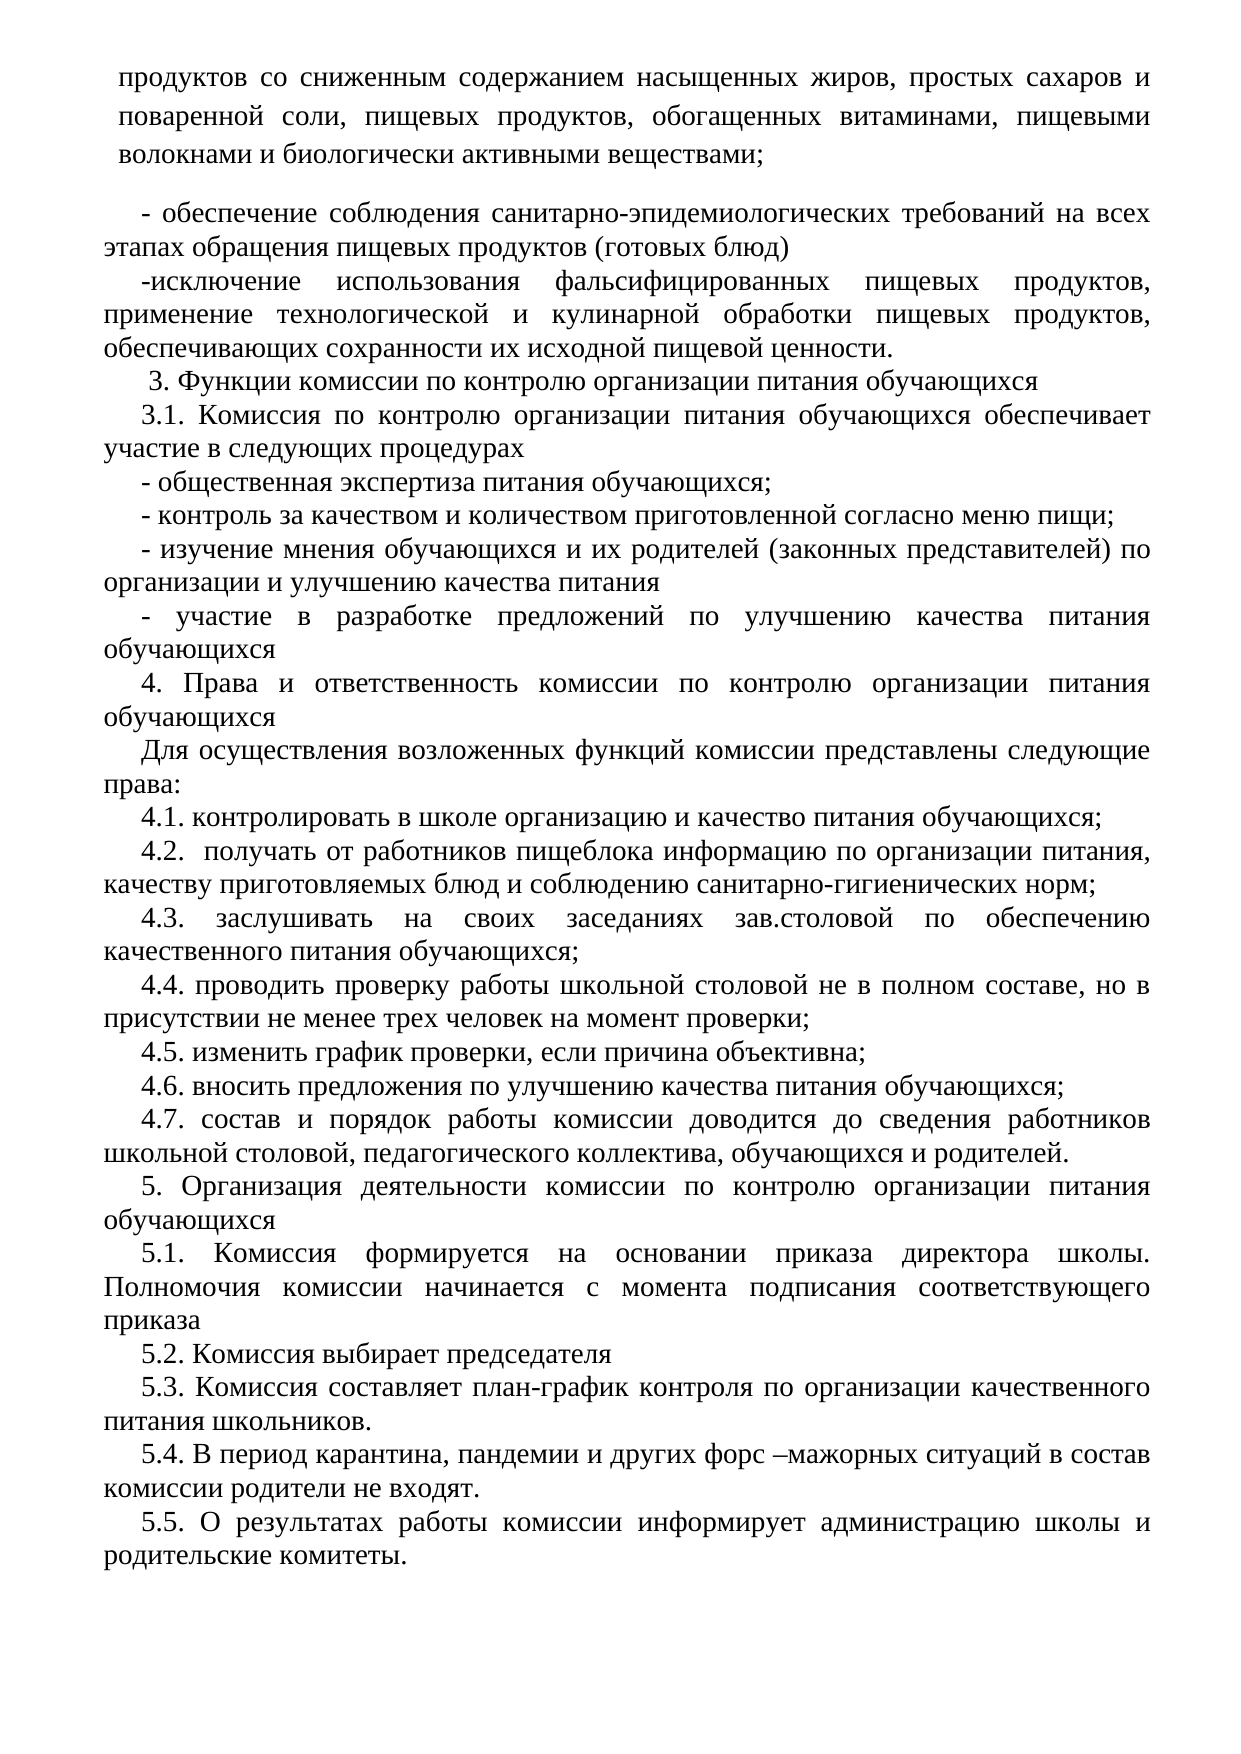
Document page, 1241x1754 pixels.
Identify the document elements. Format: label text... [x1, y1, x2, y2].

list - обеспечение соблюдения санитарно-эпидемиологических требований на всех этапах обращения пищевых продуктов (готовых блюд) [103, 196, 1152, 263]
text продуктов со сниженным содержанием насыщенных жиров, простых сахаров и поваренной соли, пищевых продуктов, обогащенных витаминами, пищевыми волокнами и биологически активными веществами; [118, 59, 1152, 170]
list 5.5. О результатах работы комиссии информирует администрацию школы и родительские комитеты. [103, 1504, 1152, 1571]
list 5.2. Комиссия выбирает председателя [103, 1336, 1152, 1369]
list 4.7. состав и порядок работы комиссии доводится до сведения работников школьной столовой, педагогического коллектива, обучающихся и родителей. [103, 1101, 1152, 1168]
list - общественная экспертиза питания обучающихся; [103, 464, 1152, 497]
list - участие в разработке предложений по улучшению качества питания обучающихся [103, 598, 1152, 665]
list 4.2. получать от работников пищеблока информацию по организации питания, качеству приготовляемых блюд и соблюдению санитарно-гигиенических норм; [103, 833, 1152, 900]
list 4.6. вносить предложения по улучшению качества питания обучающихся; [103, 1068, 1152, 1101]
list 5.3. Комиссия составляет план-график контроля по организации качественного питания школьников. [103, 1369, 1152, 1437]
list - изучение мнения обучающихся и их родителей (законных представителей) по организации и улучшению качества питания [103, 531, 1152, 598]
list 4.4. проводить проверку работы школьной столовой не в полном составе, но в присутствии не менее трех человек на момент проверки; [103, 967, 1152, 1034]
list Для осуществления возложенных функций комиссии представлены следующие права: [103, 732, 1152, 799]
list 4.1. контролировать в школе организацию и качество питания обучающихся; [103, 799, 1152, 833]
list 5.1. Комиссия формируется на основании приказа директора школы. Полномочия комиссии начинается с момента подписания соответствующего приказа [103, 1235, 1152, 1336]
list 4.5. изменить график проверки, если причина объективна; [103, 1034, 1152, 1068]
list 4. Права и ответственность комиссии по контролю организации питания обучающихся [103, 665, 1152, 732]
list -исключение использования фальсифицированных пищевых продуктов, применение технологической и кулинарной обработки пищевых продуктов, обеспечивающих сохранности их исходной пищевой ценности. [103, 263, 1152, 363]
list 5.4. В период карантина, пандемии и других форс –мажорных ситуаций в состав комиссии родители не входят. [103, 1437, 1152, 1504]
list 3. Функции комиссии по контролю организации питания обучающихся [103, 363, 1152, 397]
list - контроль за качеством и количеством приготовленной согласно меню пищи; [103, 497, 1152, 531]
list 3.1. Комиссия по контролю организации питания обучающихся обеспечивает участие в следующих процедурах [103, 397, 1152, 464]
list 5. Организация деятельности комиссии по контролю организации питания обучающихся [103, 1168, 1152, 1235]
list 4.3. заслушивать на своих заседаниях зав.столовой по обеспечению качественного питания обучающихся; [103, 900, 1152, 967]
